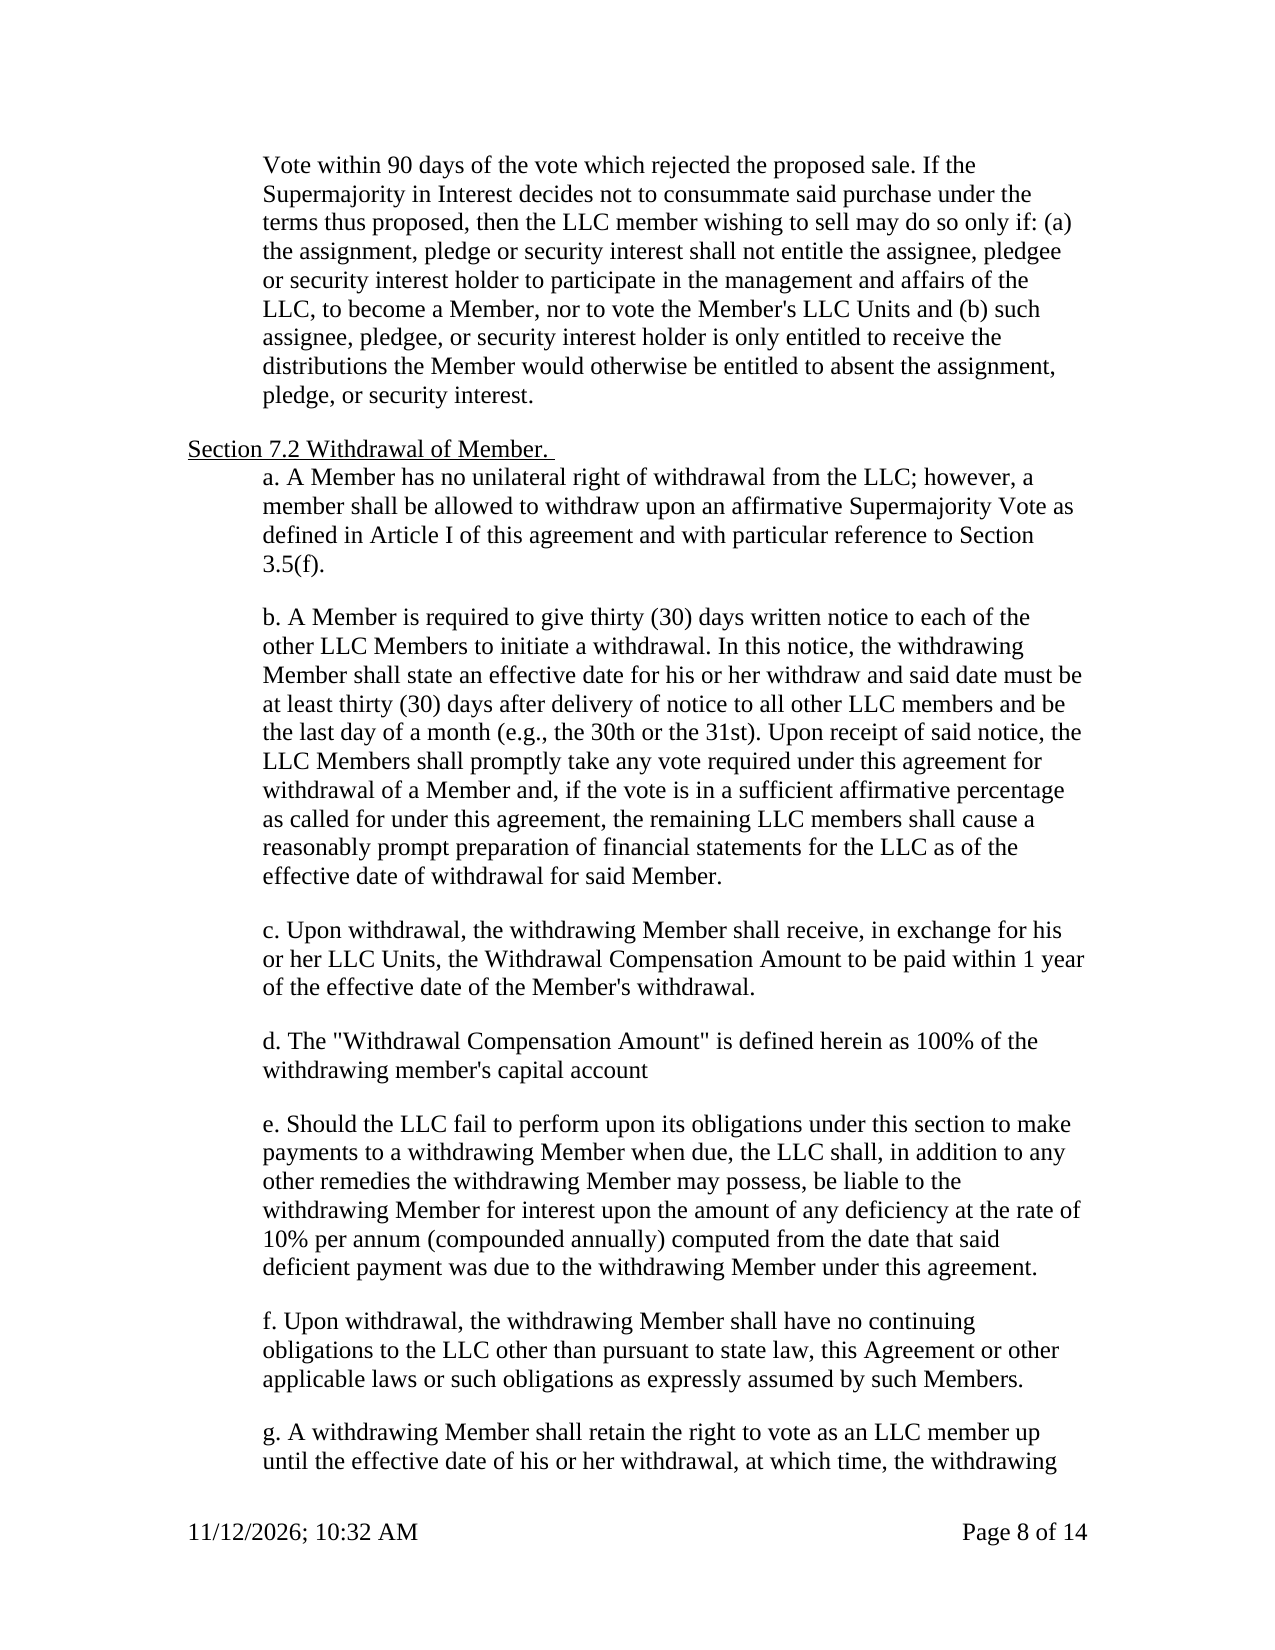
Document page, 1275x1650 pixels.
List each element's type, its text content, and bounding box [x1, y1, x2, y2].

text b. A Member is required to give thirty (30) days written notice to each of the other LLC Members to initiate a withdrawal. In this notice, the withdrawing Member shall state an effective date for his or her withdraw and said date must be at least thirty (30) days after delivery of notice to all other LLC members and be the last day of a month (e.g., the 30th or the 31st). Upon receipt of said notice, the LLC Members shall promptly take any vote required under this agreement for withdrawal of a Member and, if the vote is in a sufficient affirmative percentage as called for under this agreement, the remaining LLC members shall cause a reasonably prompt preparation of financial statements for the LLC as of the effective date of withdrawal for said Member. [262, 602, 1087, 890]
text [262, 1417, 1087, 1475]
text Section 7.2 Withdrawal of Member. [187, 434, 1087, 462]
text e. Should the LLC fail to perform upon its obligations under this section to make payments to a withdrawing Member when due, the LLC shall, in addition to any other remedies the withdrawing Member may possess, be liable to the withdrawing Member for interest upon the amount of any deficiency at the rate of 10% per annum (compounded annually) computed from the date that said deficient payment was due to the withdrawing Member under this agreement. [262, 1109, 1087, 1281]
text a. A Member has no unilateral right of withdrawal from the LLC; however, a member shall be allowed to withdraw upon an affirmative Supermajority Vote as defined in Article I of this agreement and with particular reference to Section 3.5(f). [262, 462, 1087, 577]
text d. The "Withdrawal Compensation Amount" is defined herein as 100% of the withdrawing member's capital account [262, 1026, 1087, 1084]
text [262, 150, 1087, 409]
text c. Upon withdrawal, the withdrawing Member shall receive, in exchange for his or her LLC Units, the Withdrawal Compensation Amount to be paid within 1 year of the effective date of the Member's withdrawal. [262, 915, 1087, 1001]
text f. Upon withdrawal, the withdrawing Member shall have no continuing obligations to the LLC other than pursuant to state law, this Agreement or other applicable laws or such obligations as expressly assumed by such Members. [262, 1306, 1087, 1392]
